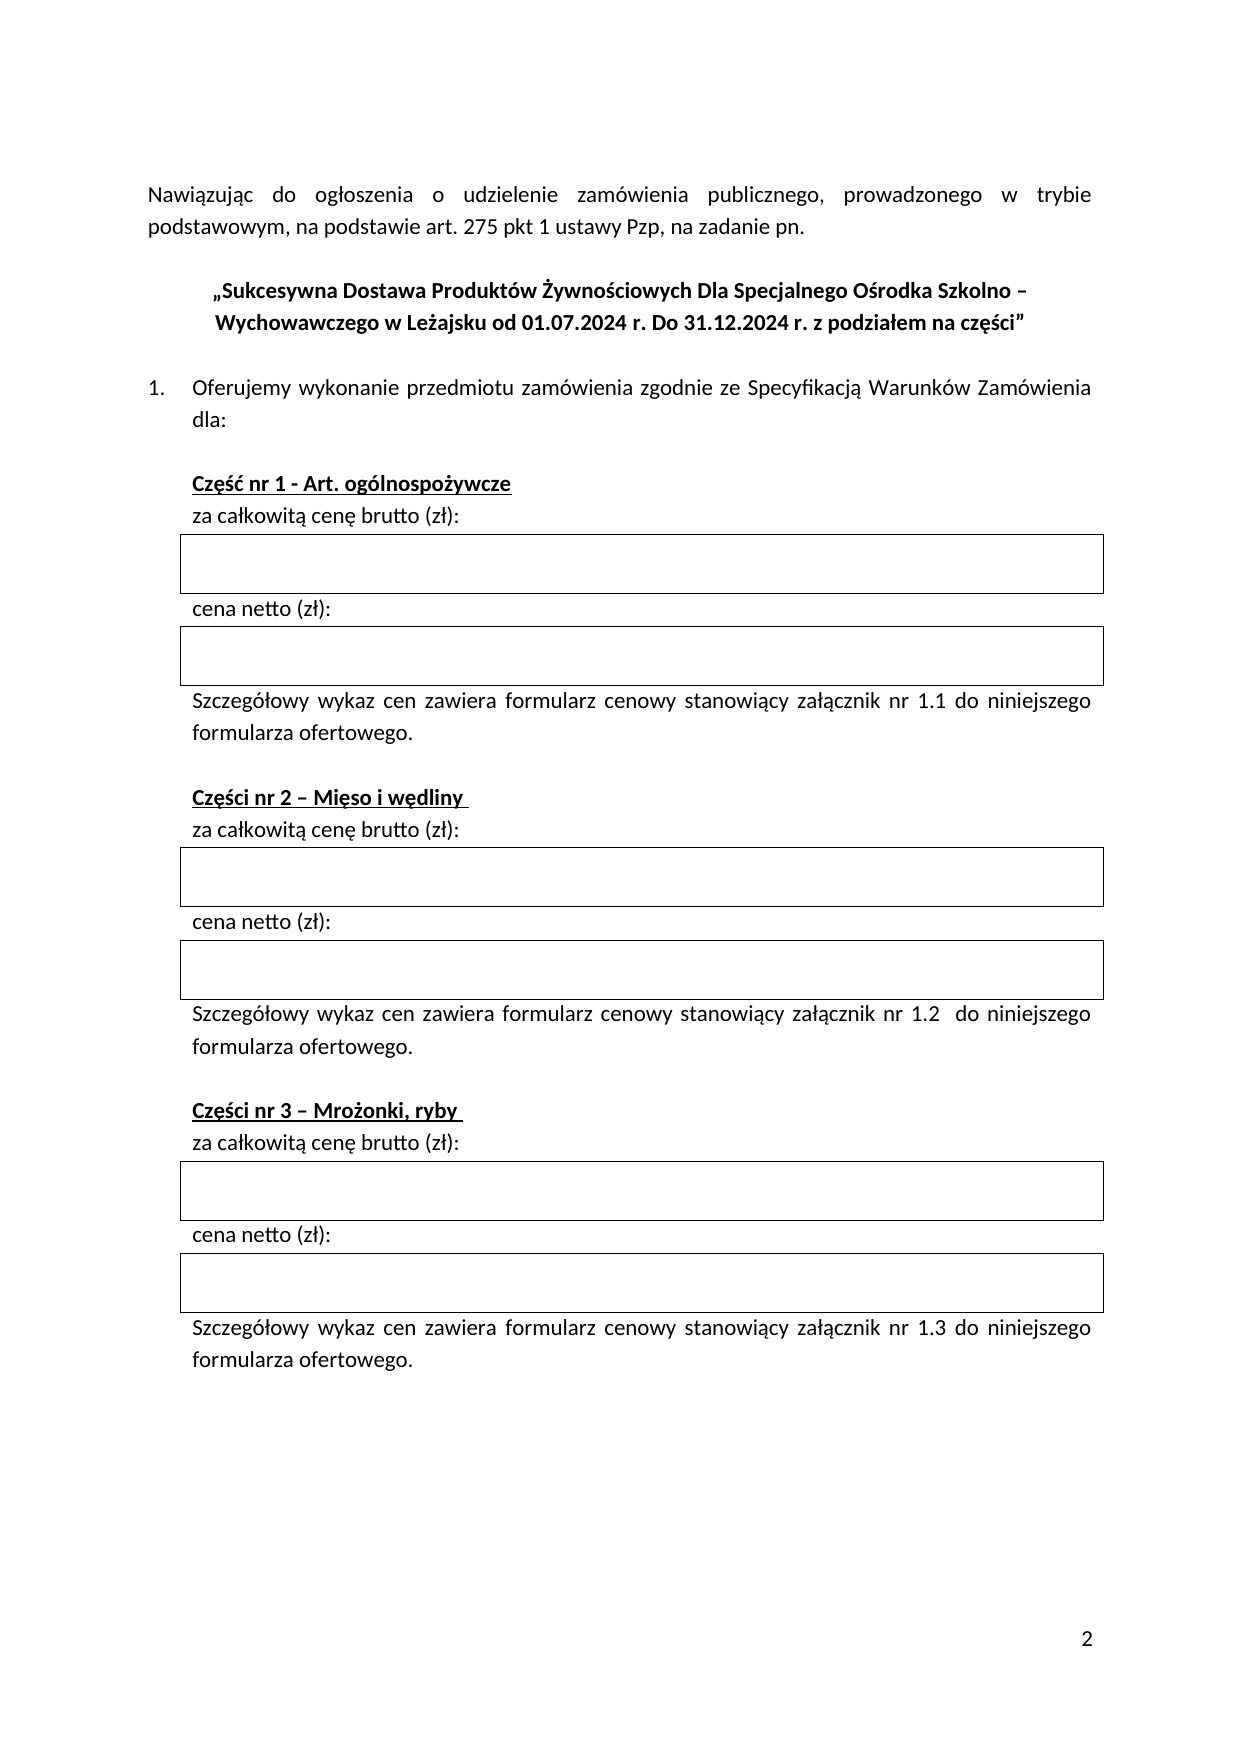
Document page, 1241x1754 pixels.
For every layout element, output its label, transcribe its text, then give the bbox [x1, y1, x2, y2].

list cena netto (zł): [192, 594, 1093, 622]
table_header [181, 1162, 1103, 1219]
list za całkowitą cenę brutto (zł): [192, 815, 1093, 843]
list za całkowitą cenę brutto (zł): [192, 502, 1093, 530]
list Szczegółowy wykaz cen zawiera formularz cenowy stanowiący załącznik nr 1.3 do niniejszego formularza ofertowego. [192, 1313, 1093, 1373]
list Część nr 1 - Art. ogólnospożywcze [192, 469, 1093, 497]
list Oferujemy wykonanie przedmiotu zamówienia zgodnie ze Specyfikacją Warunków Zamówienia dla: [148, 373, 1093, 433]
list Części nr 3 – Mrożonki, ryby [192, 1096, 1093, 1124]
list Części nr 2 – Mięso i wędliny [192, 783, 1093, 811]
table_header [181, 941, 1103, 998]
table_header [181, 627, 1103, 685]
table_header [181, 1254, 1103, 1312]
list cena netto (zł): [192, 907, 1093, 935]
list Szczegółowy wykaz cen zawiera formularz cenowy stanowiący załącznik nr 1.1 do niniejszego formularza ofertowego. [192, 686, 1093, 746]
text „Sukcesywna Dostawa Produktów Żywnościowych Dla Specjalnego Ośrodka Szkolno – Wychowawczego w Leżajsku od 01.07.2024 r. Do 31.12.2024 r. z podziałem na części” [148, 276, 1093, 337]
table_header [181, 535, 1103, 593]
list za całkowitą cenę brutto (zł): [192, 1128, 1093, 1156]
list cena netto (zł): [192, 1221, 1093, 1249]
table_header [181, 848, 1103, 906]
list Szczegółowy wykaz cen zawiera formularz cenowy stanowiący załącznik nr 1.2 do niniejszego formularza ofertowego. [192, 1000, 1093, 1060]
text Nawiązując do ogłoszenia o udzielenie zamówienia publicznego, prowadzonego w trybie podstawowym, na podstawie art. 275 pkt 1 ustawy Pzp, na zadanie pn. [148, 180, 1093, 240]
